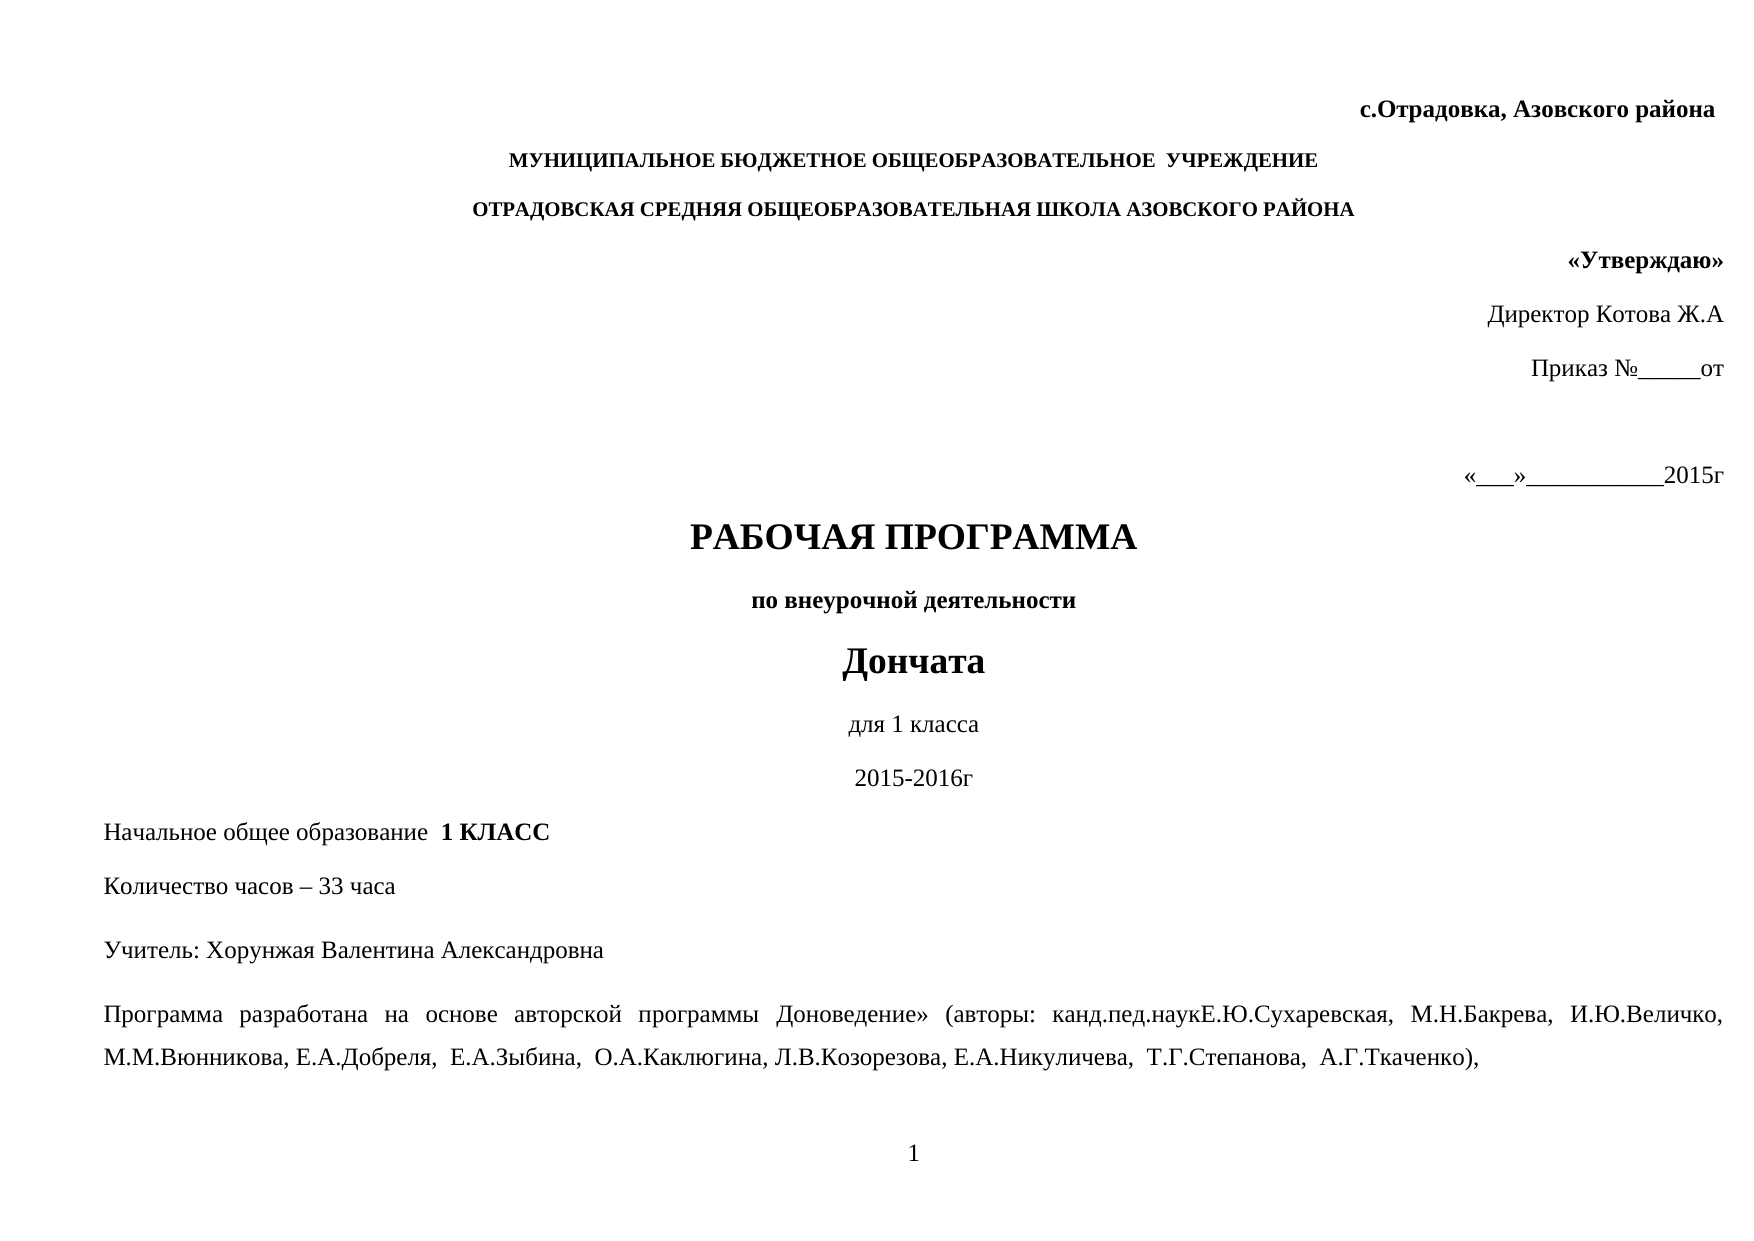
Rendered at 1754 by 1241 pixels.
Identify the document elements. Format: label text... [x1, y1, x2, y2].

text Директор Котова Ж.А [103, 299, 1724, 328]
text по внеурочной деятельности [103, 585, 1724, 614]
text РАБОЧАЯ ПРОГРАММА [103, 514, 1724, 558]
text Начальное общее образование 1 КЛАСС [103, 817, 1724, 846]
text 2015-2016г [103, 763, 1724, 792]
text с.Отрадовка, Азовского района [103, 94, 1724, 123]
text «___»___________2015г [103, 461, 1724, 489]
text Учитель: Хорунжая Валентина Александровна [103, 935, 1724, 963]
text Программа разработана на основе авторской программы Доноведение» (авторы: канд.пед.наукЕ.Ю.Сухаревская, М.Н.Бакрева, И.Ю.Величко, М.М.Вюнникова, Е.А.Добреля, Е.А.Зыбина, О.А.Каклюгина, Л.В.Козорезова, Е.А.Никуличева, Т.Г.Степанова, А.Г.Ткаченко), [103, 999, 1724, 1071]
text Дончата [103, 639, 1724, 682]
text МУНИЦИПАЛЬНОЕ БЮДЖЕТНОЕ ОБЩЕОБРАЗОВАТЕЛЬНОЕ УЧРЕЖДЕНИЕ [103, 148, 1724, 172]
text ОТРАДОВСКАЯ СРЕДНЯЯ ОБЩЕОБРАЗОВАТЕЛЬНАЯ ШКОЛА АЗОВСКОГО РАЙОНА [103, 197, 1724, 221]
text «Утверждаю» [103, 245, 1724, 274]
text для 1 класса [103, 709, 1724, 738]
text Количество часов – 33 часа [103, 871, 1724, 899]
text Приказ №_____от [103, 353, 1724, 382]
